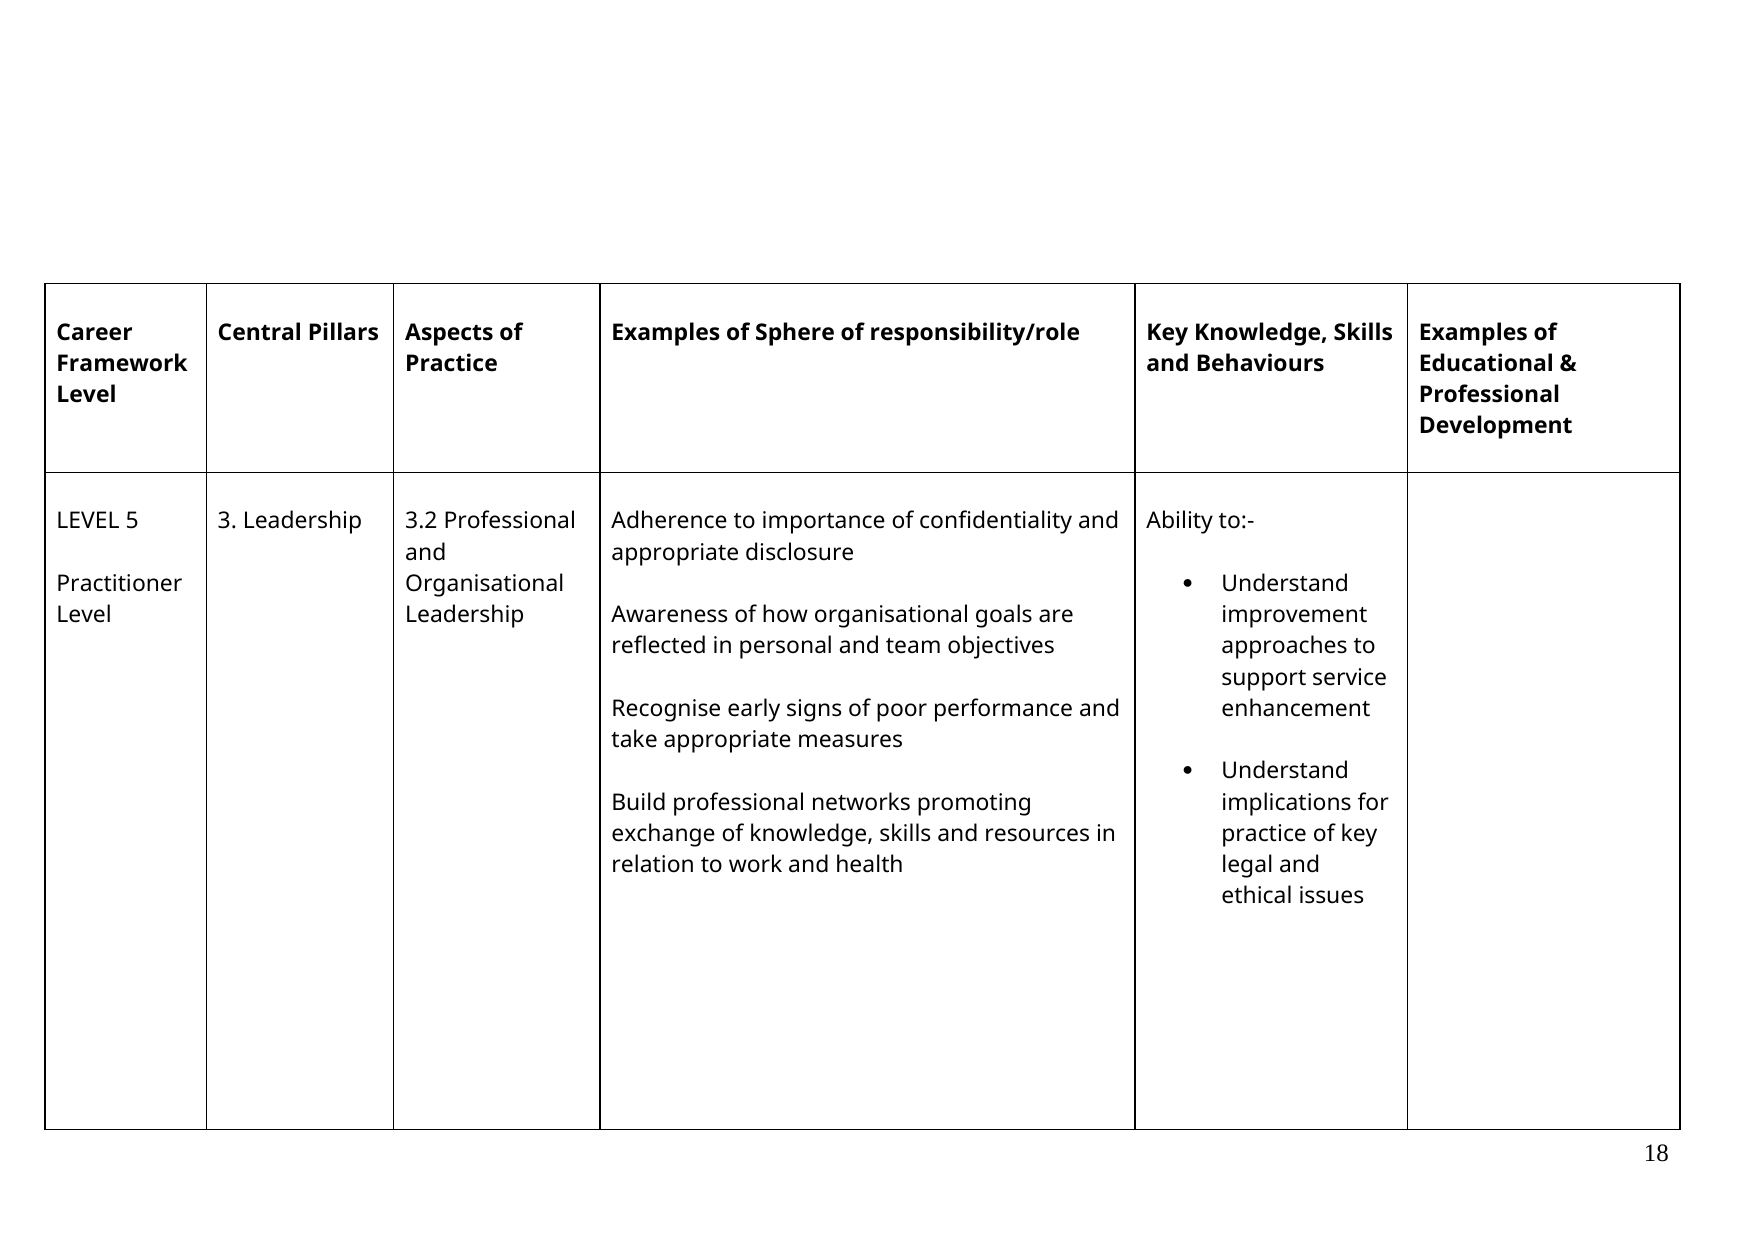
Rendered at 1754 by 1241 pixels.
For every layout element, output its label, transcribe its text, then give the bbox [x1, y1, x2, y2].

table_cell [601, 473, 1134, 1129]
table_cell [394, 473, 599, 1129]
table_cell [46, 473, 206, 1129]
table_header Examples of Sphere of responsibility/role [601, 284, 1134, 472]
table_cell [1408, 473, 1679, 1129]
table_header Career Framework Level [46, 284, 206, 472]
table_header Central Pillars [207, 284, 393, 472]
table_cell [1136, 473, 1407, 1129]
table_header Aspects of Practice [394, 284, 599, 472]
table_header Examples of Educational & Professional Development [1408, 284, 1679, 472]
table_header Key Knowledge, Skills and Behaviours [1136, 284, 1407, 472]
table_cell 3. Leadership [207, 473, 393, 1129]
